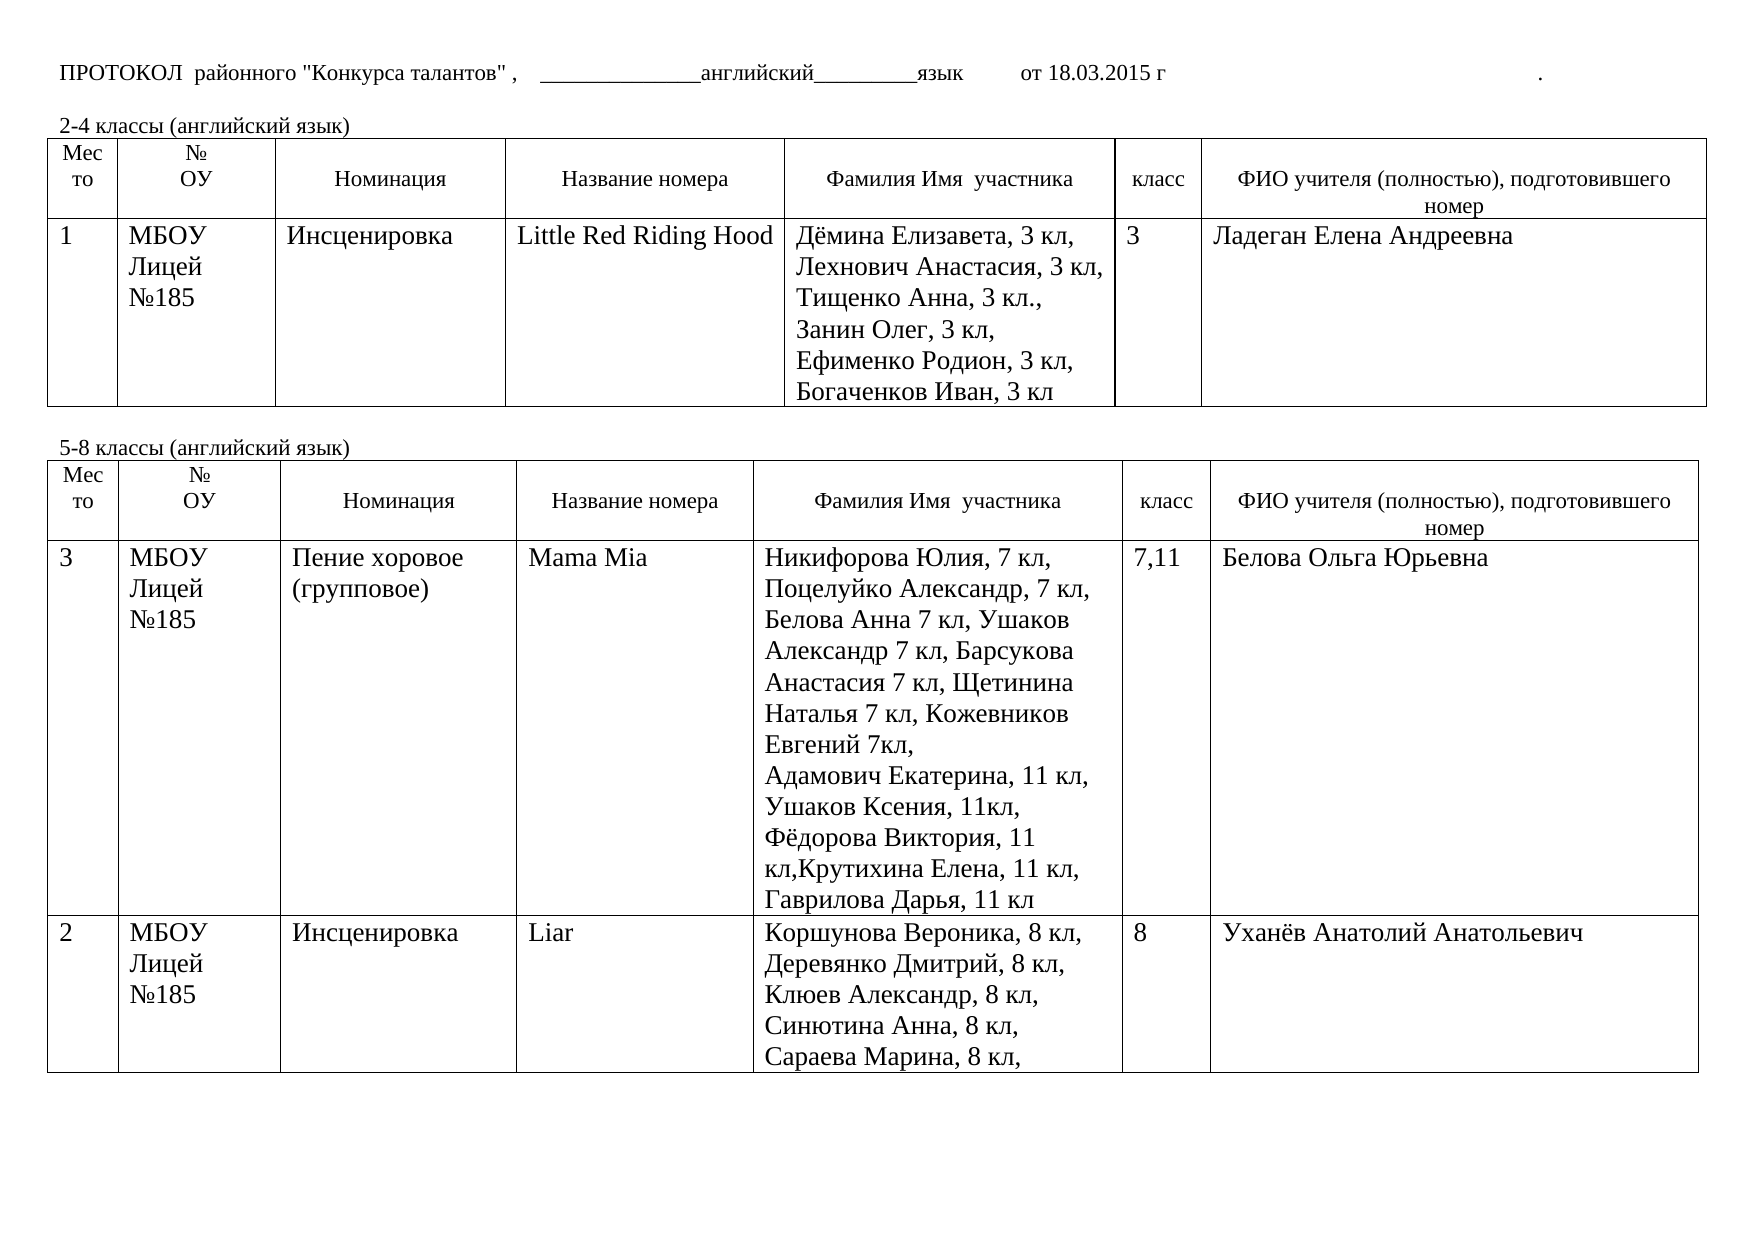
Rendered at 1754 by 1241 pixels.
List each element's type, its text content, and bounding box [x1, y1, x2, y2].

table_cell МБОУ Лицей №185 [119, 541, 280, 915]
table_cell Liar [517, 916, 753, 1072]
text 5-8 классы (английский язык) [59, 433, 1695, 460]
table_header № ОУ [118, 139, 275, 218]
table_header класс [1123, 461, 1210, 540]
table_cell Little Red Riding Hood [506, 219, 784, 406]
table_cell 2 [48, 916, 118, 1072]
table_header класс [1116, 139, 1201, 218]
table_header ФИО учителя (полностью), подготовившего номер [1211, 461, 1698, 540]
table_cell 8 [1123, 916, 1210, 1072]
table_header Мес то [48, 461, 118, 540]
table_header Номинация [281, 461, 516, 540]
table_header Название номера [506, 139, 784, 218]
table_cell Коршунова Вероника, 8 кл, Деревянко Дмитрий, 8 кл, Клюев Александр, 8 кл, Синютина Анна, 8 кл, Сараева Марина, 8 кл, [754, 916, 1122, 1072]
table_cell Инсценировка [276, 219, 505, 406]
table_cell МБОУ Лицей №185 [119, 916, 280, 1072]
table_cell 3 [48, 541, 118, 915]
table_header Название номера [517, 461, 753, 540]
table_header Мес то [48, 139, 117, 218]
table_cell 7,11 [1123, 541, 1210, 915]
table_cell Ладеган Елена Андреевна [1202, 219, 1706, 406]
table_header № ОУ [119, 461, 280, 540]
table_cell Mama Mia [517, 541, 753, 915]
table_cell 1 [48, 219, 117, 406]
table_cell Инсценировка [281, 916, 516, 1072]
table_cell Дёмина Елизавета, 3 кл, Лехнович Анастасия, 3 кл, Тищенко Анна, 3 кл., Занин Олег, 3 кл, Ефименко Родион, 3 кл, Богаченков Иван, 3 кл [785, 219, 1114, 406]
table_cell Пение хоровое (групповое) [281, 541, 516, 915]
table_cell 3 [1116, 219, 1201, 406]
table_header Номинация [276, 139, 505, 218]
table_cell Белова Ольга Юрьевна [1211, 541, 1698, 915]
table_cell Уханёв Анатолий Анатольевич [1211, 916, 1698, 1072]
text 2-4 классы (английский язык) [59, 112, 1695, 138]
table_header ФИО учителя (полностью), подготовившего номер [1202, 139, 1706, 218]
table_header Фамилия Имя участника [785, 139, 1114, 218]
table_cell МБОУ Лицей №185 [118, 219, 275, 406]
table_header Фамилия Имя участника [754, 461, 1122, 540]
table_cell Никифорова Юлия, 7 кл, Поцелуйко Александр, 7 кл, Белова Анна 7 кл, Ушаков Александр 7 кл, Барсукова Анастасия 7 кл, Щетинина Наталья 7 кл, Кожевников Евгений 7кл, Адамович Екатерина, 11 кл, Ушаков Ксения, 11кл, Фёдорова Виктория, 11 кл,Крутихина Елена, 11 кл, Гаврилова Дарья, 11 кл [754, 541, 1122, 915]
text ПРОТОКОЛ районного "Конкурса талантов" , ______________английский_________язык от 18.03.2015 г . [59, 59, 1695, 85]
